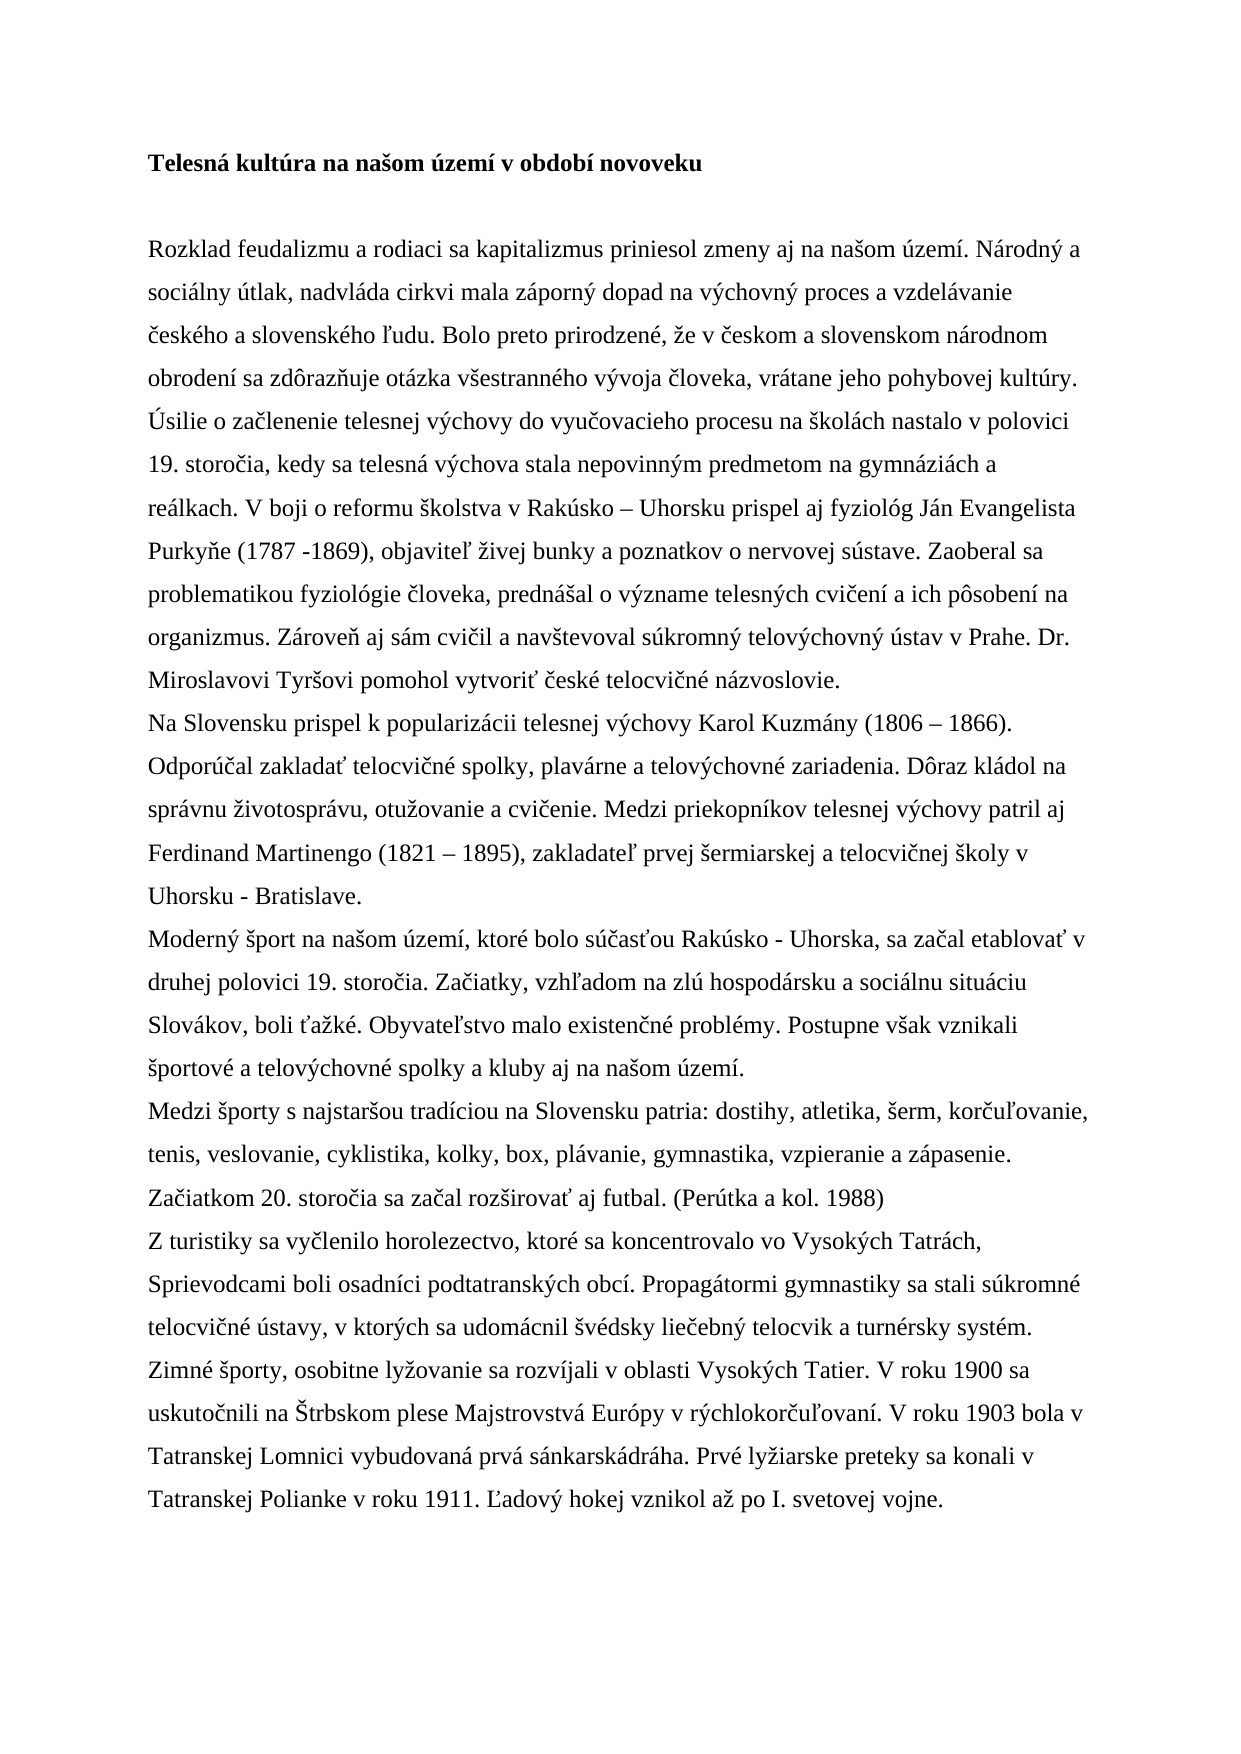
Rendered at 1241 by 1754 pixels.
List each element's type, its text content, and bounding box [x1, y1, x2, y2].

text Telesná kultúra na našom území v období novoveku [148, 148, 1093, 176]
text Medzi športy s najstaršou tradíciou na Slovensku patria: dostihy, atletika, šerm, korčuľovanie, tenis, veslovanie, cyklistika, kolky, box, plávanie, gymnastika, vzpieranie a zápasenie. Začiatkom 20. storočia sa začal rozširovať aj futbal. (Perútka a kol. 1988) [148, 1096, 1093, 1211]
text Rozklad feudalizmu a rodiaci sa kapitalizmus priniesol zmeny aj na našom území. Národný a sociálny útlak, nadvláda cirkvi mala záporný dopad na výchovný proces a vzdelávanie českého a slovenského ľudu. Bolo preto prirodzené, že v českom a slovenskom národnom obrodení sa zdôrazňuje otázka všestranného vývoja človeka, vrátane jeho pohybovej kultúry. [148, 234, 1093, 392]
text Úsilie o začlenenie telesnej výchovy do vyučovacieho procesu na školách nastalo v polovici 19. storočia, kedy sa telesná výchova stala nepovinným predmetom na gymnáziách a reálkach. V boji o reformu školstva v Rakúsko – Uhorsku prispel aj fyziológ Ján Evangelista Purkyňe (1787 -1869), objaviteľ živej bunky a poznatkov o nervovej sústave. Zaoberal sa problematikou fyziológie človeka, prednášal o význame telesných cvičení a ich pôsobení na organizmus. Zároveň aj sám cvičil a navštevoval súkromný telovýchovný ústav v Prahe. Dr. Miroslavovi Tyršovi pomohol vytvoriť české telocvičné názvoslovie. [148, 406, 1093, 694]
text Na Slovensku prispel k popularizácii telesnej výchovy Karol Kuzmány (1806 – 1866). Odporúčal zakladať telocvičné spolky, plavárne a telovýchovné zariadenia. Dôraz kládol na správnu životosprávu, otužovanie a cvičenie. Medzi priekopníkov telesnej výchovy patril aj Ferdinand Martinengo (1821 – 1895), zakladateľ prvej šermiarskej a telocvičnej školy v Uhorsku - Bratislave. [148, 708, 1093, 909]
text Z turistiky sa vyčlenilo horolezectvo, ktoré sa koncentrovalo vo Vysokých Tatrách, Sprievodcami boli osadníci podtatranských obcí. Propagátormi gymnastiky sa stali súkromné telocvičné ústavy, v ktorých sa udomácnil švédsky liečebný telocvik a turnérsky systém. [148, 1226, 1093, 1341]
text Moderný šport na našom území, ktoré bolo súčasťou Rakúsko - Uhorska, sa začal etablovať v druhej polovici 19. storočia. Začiatky, vzhľadom na zlú hospodársku a sociálnu situáciu Slovákov, boli ťažké. Obyvateľstvo malo existenčné problémy. Postupne však vznikali športové a telovýchovné spolky a kluby aj na našom území. [148, 924, 1093, 1082]
text Zimné športy, osobitne lyžovanie sa rozvíjali v oblasti Vysokých Tatier. V roku 1900 sa uskutočnili na Štrbskom plese Majstrovstvá Európy v rýchlokorčuľovaní. V roku 1903 bola v Tatranskej Lomnici vybudovaná prvá sánkarskádráha. Prvé lyžiarske preteky sa konali v Tatranskej Polianke v roku 1911. Ľadový hokej vznikol až po I. svetovej vojne. [148, 1355, 1093, 1513]
